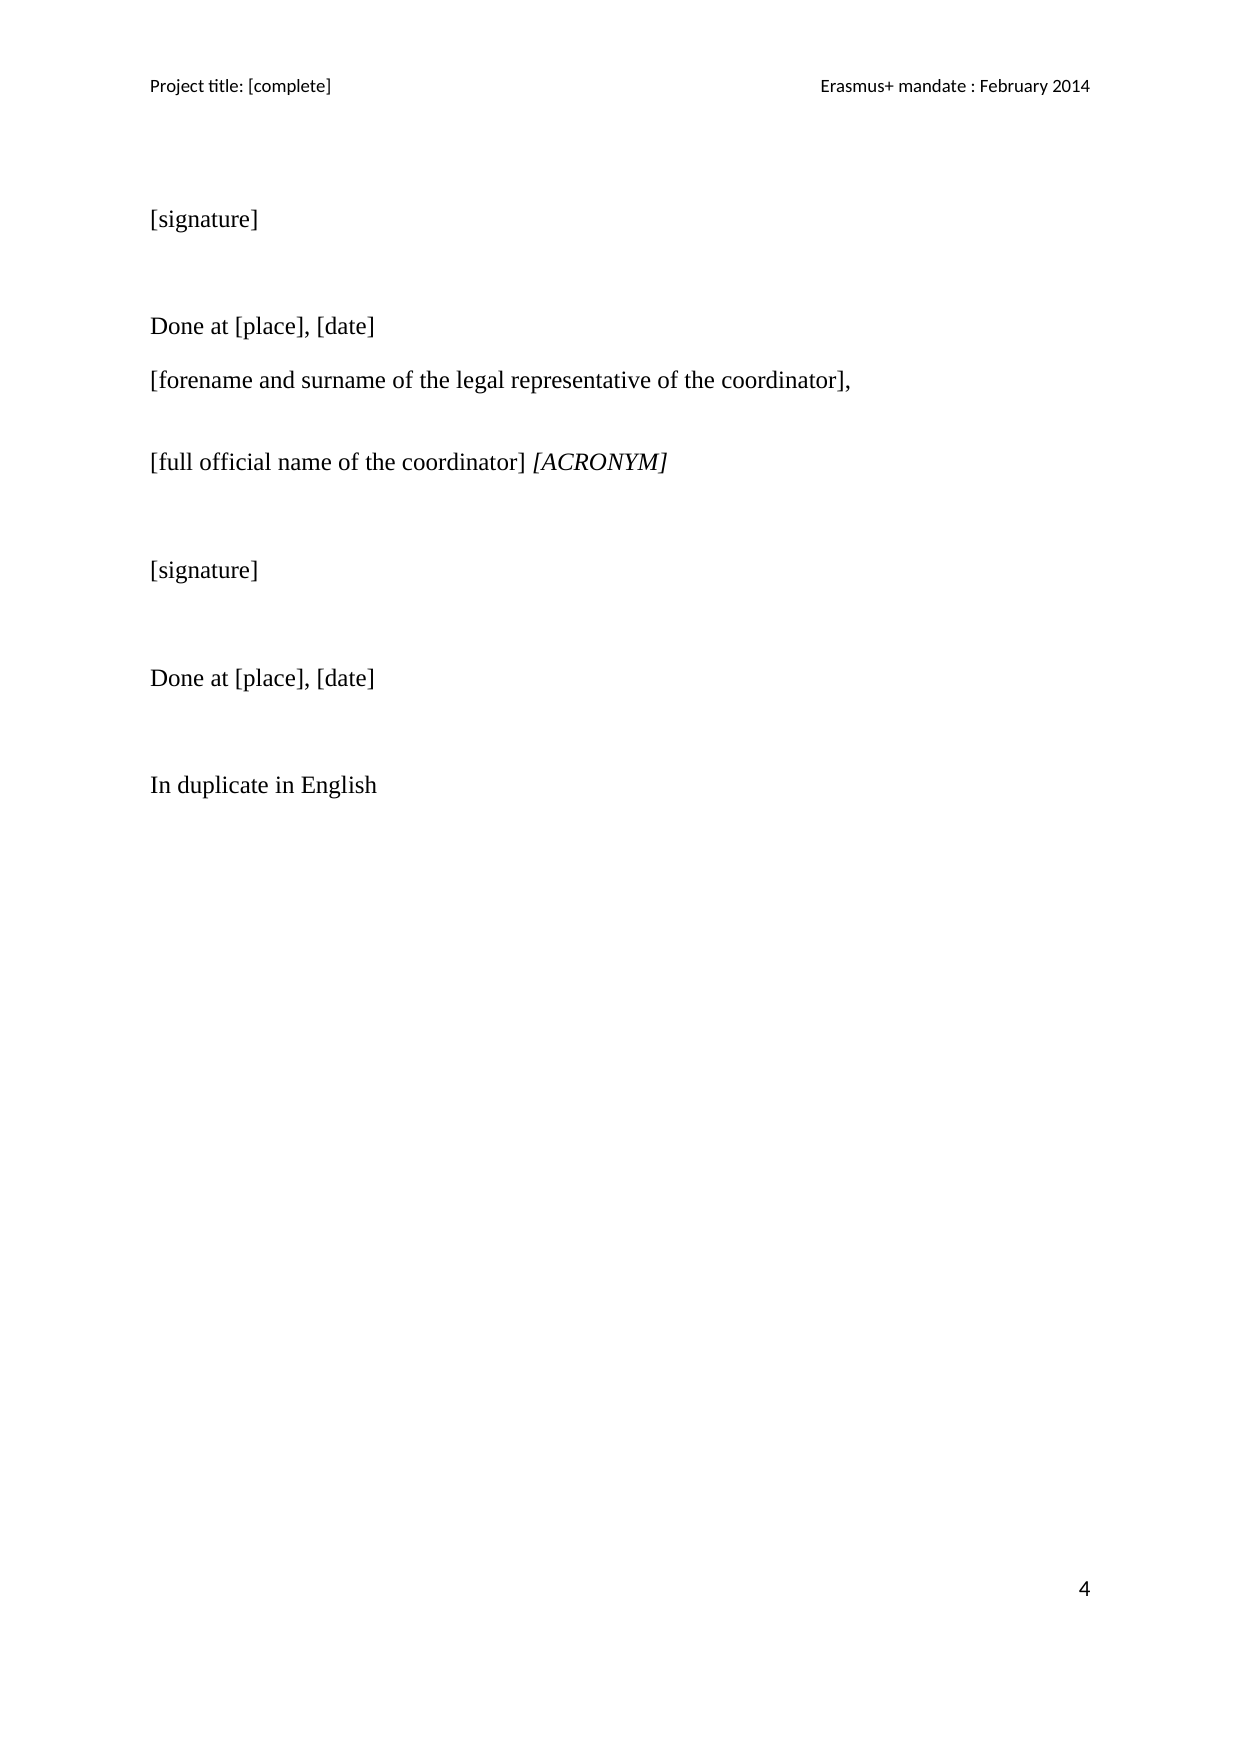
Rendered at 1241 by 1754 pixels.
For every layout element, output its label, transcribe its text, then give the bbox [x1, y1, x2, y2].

text [signature] [150, 555, 1090, 584]
text In duplicate in English [150, 770, 1090, 799]
text [forename and surname of the legal representative of the coordinator], [150, 365, 1090, 394]
text Done at [place], [date] [150, 311, 1090, 340]
text [full official name of the coordinator] [ACRONYM] [150, 447, 1090, 476]
text [signature] [150, 204, 1090, 232]
text Done at [place], [date] [150, 663, 1090, 691]
